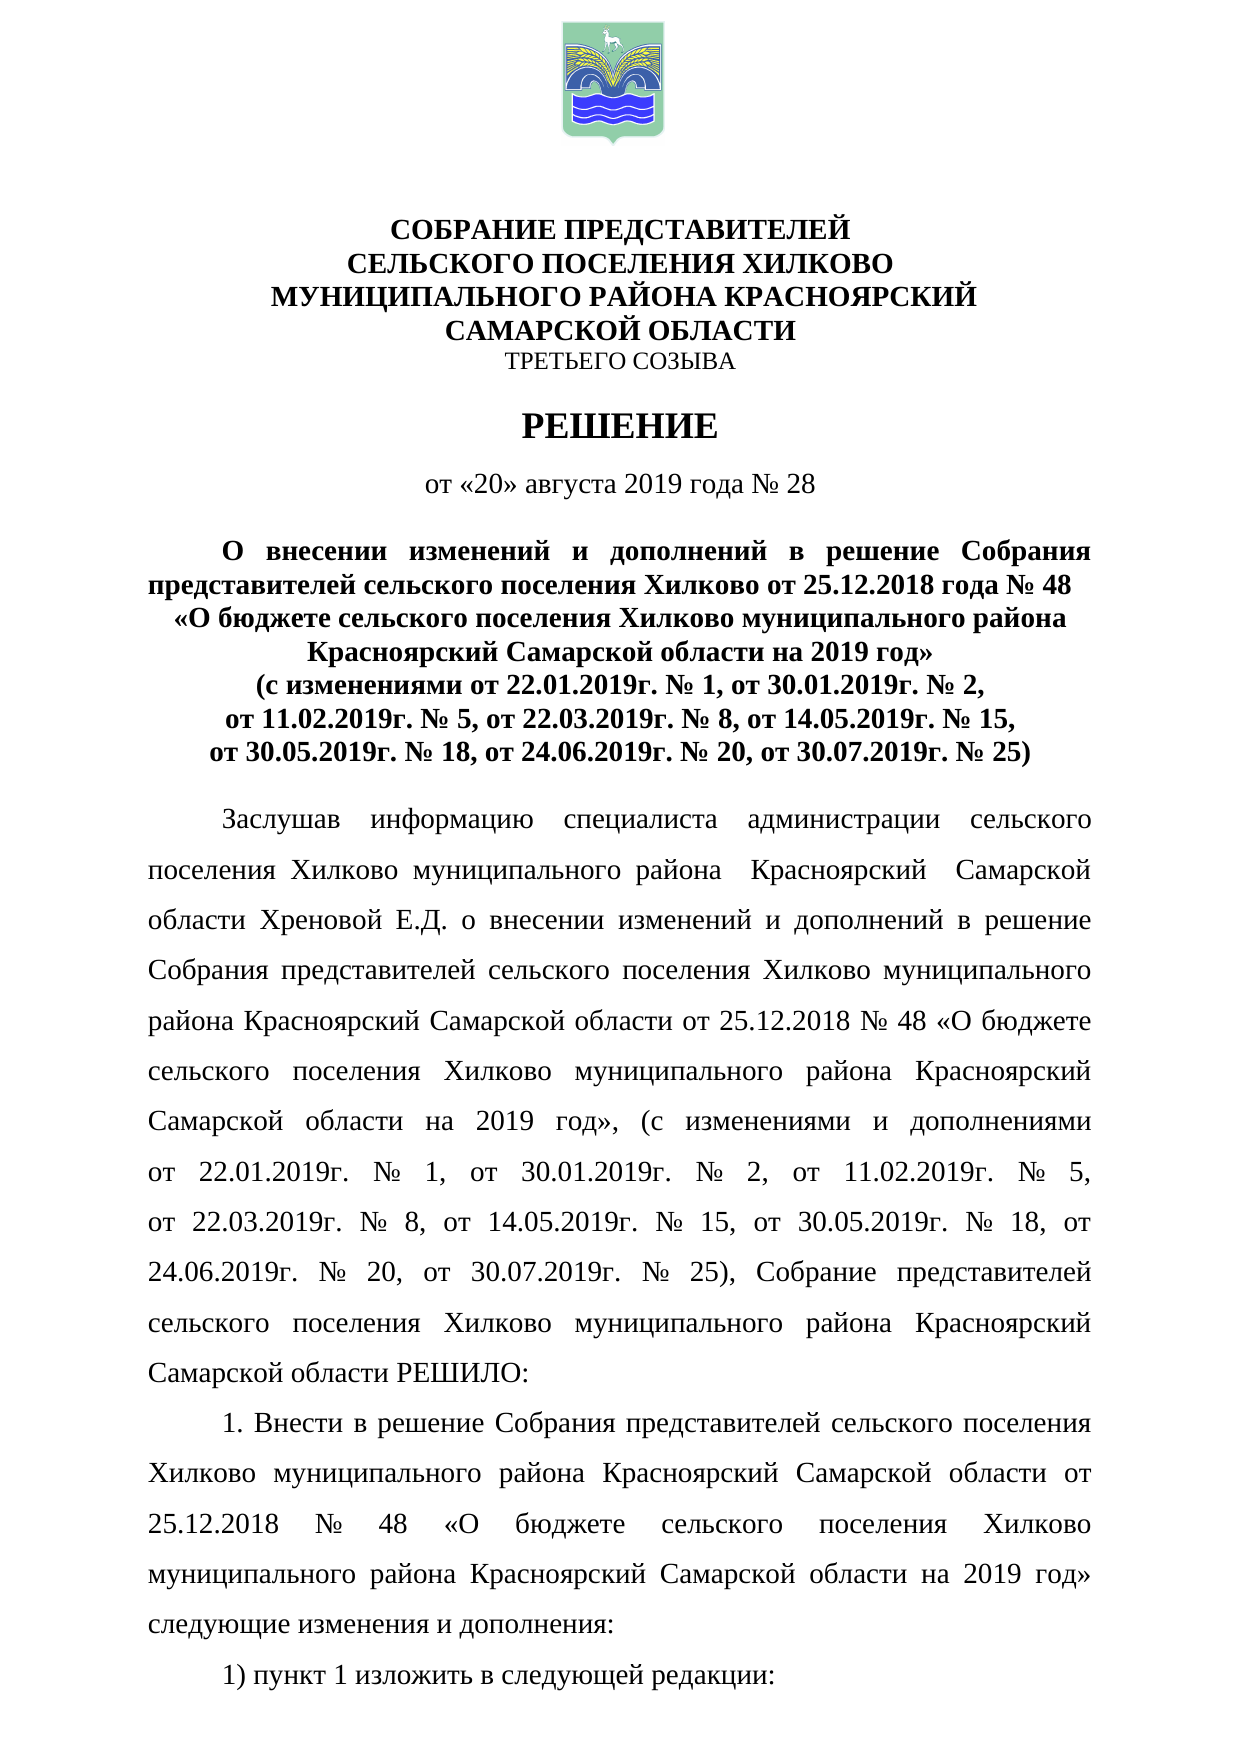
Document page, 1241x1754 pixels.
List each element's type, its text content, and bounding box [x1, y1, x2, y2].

text от 11.02.2019г. № 5, от 22.03.2019г. № 8, от 14.05.2019г. № 15, [148, 701, 1092, 734]
text 1. Внести в решение Собрания представителей сельского поселения Хилково муниципального района Красноярский Самарской области от 25.12.2018 № 48 «О бюджете сельского поселения Хилково муниципального района Красноярский Самарской области на 2019 год» следующие изменения и дополнения: [148, 1405, 1092, 1640]
text САМАРСКОЙ ОБЛАСТИ [148, 313, 1093, 346]
text О внесении изменений и дополнений в решение Собрания представителей сельского поселения Хилково от 25.12.2018 года № 48 [148, 533, 1092, 600]
text МУНИЦИПАЛЬНОГО РАЙОНА КРАСНОЯРСКИЙ [148, 279, 1093, 313]
table_cell Налоги на совокупный доход [561, 21, 665, 146]
text от 30.05.2019г. № 18, от 24.06.2019г. № 20, от 30.07.2019г. № 25) [148, 734, 1092, 768]
text ТРЕТЬЕГО СОЗЫВА [148, 346, 1093, 375]
text (с изменениями от 22.01.2019г. № 1, от 30.01.2019г. № 2, [148, 667, 1092, 701]
text от «20» августа 2019 года № 28 [148, 466, 1092, 500]
text РЕШЕНИЕ [148, 404, 1093, 447]
text СОБРАНИЕ ПРЕДСТАВИТЕЛЕЙ [148, 212, 1093, 246]
text 1) пункт 1 изложить в следующей редакции: [148, 1657, 1092, 1690]
text «О бюджете сельского поселения Хилково муниципального района Красноярский Самарской области на 2019 год» [148, 600, 1092, 667]
text СЕЛЬСКОГО ПОСЕЛЕНИЯ ХИЛКОВО [148, 246, 1093, 279]
text Заслушав информацию специалиста администрации сельского поселения Хилково муниципального района Красноярский Самарской области Хреновой Е.Д. о внесении изменений и дополнений в решение Собрания представителей сельского поселения Хилково муниципального района Красноярский Самарской области от 25.12.2018 № 48 «О бюджете сельского поселения Хилково муниципального района Красноярский Самарской области на 2019 год», (с изменениями и дополнениями от 22.01.2019г. № 1, от 30.01.2019г. № 2, от 11.02.2019г. № 5, от 22.03.2019г. № 8, от 14.05.2019г. № 15, от 30.05.2019г. № 18, от 24.06.2019г. № 20, от 30.07.2019г. № 25), Собрание представителей сельского поселения Хилково муниципального района Красноярский Самарской области РЕШИЛО: [148, 802, 1092, 1388]
